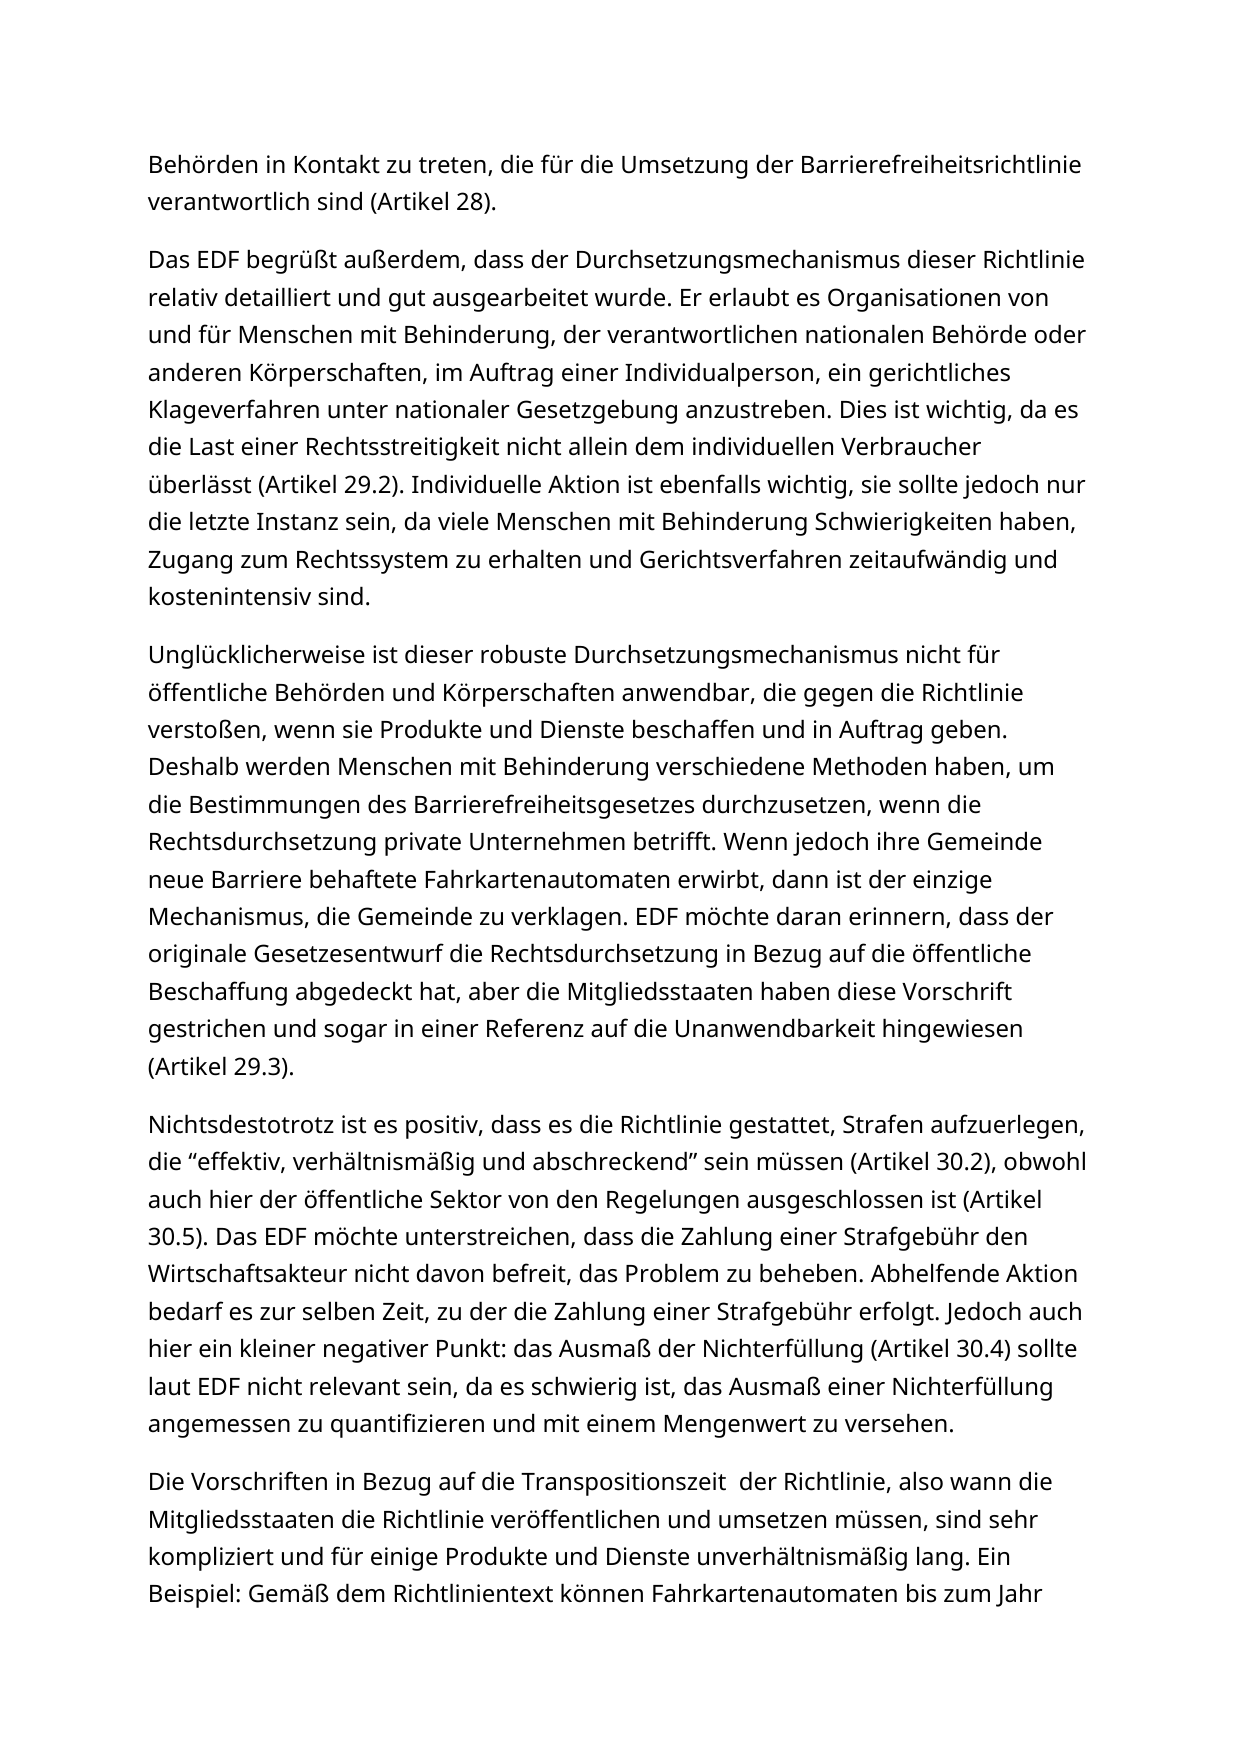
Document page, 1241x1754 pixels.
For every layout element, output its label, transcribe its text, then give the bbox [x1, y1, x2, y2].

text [148, 148, 1093, 218]
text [148, 1465, 1093, 1610]
text Unglücklicherweise ist dieser robuste Durchsetzungsmechanismus nicht für öffentliche Behörden und Körperschaften anwendbar, die gegen die Richtlinie verstoßen, wenn sie Produkte und Dienste beschaffen und in Auftrag geben. Deshalb werden Menschen mit Behinderung verschiedene Methoden haben, um die Bestimmungen des Barrierefreiheitsgesetzes durchzusetzen, wenn die Rechtsdurchsetzung private Unternehmen betrifft. Wenn jedoch ihre Gemeinde neue Barriere behaftete Fahrkartenautomaten erwirbt, dann ist der einzige Mechanismus, die Gemeinde zu verklagen. EDF möchte daran erinnern, dass der originale Gesetzesentwurf die Rechtsdurchsetzung in Bezug auf die öffentliche Beschaffung abgedeckt hat, aber die Mitgliedsstaaten haben diese Vorschrift gestrichen und sogar in einer Referenz auf die Unanwendbarkeit hingewiesen (Artikel 29.3). [148, 638, 1093, 1082]
text Das EDF begrüßt außerdem, dass der Durchsetzungsmechanismus dieser Richtlinie relativ detailliert und gut ausgearbeitet wurde. Er erlaubt es Organisationen von und für Menschen mit Behinderung, der verantwortlichen nationalen Behörde oder anderen Körperschaften, im Auftrag einer Individualperson, ein gerichtliches Klageverfahren unter nationaler Gesetzgebung anzustreben. Dies ist wichtig, da es die Last einer Rechtsstreitigkeit nicht allein dem individuellen Verbraucher überlässt (Artikel 29.2). Individuelle Aktion ist ebenfalls wichtig, sie sollte jedoch nur die letzte Instanz sein, da viele Menschen mit Behinderung Schwierigkeiten haben, Zugang zum Rechtssystem zu erhalten und Gerichtsverfahren zeitaufwändig und kostenintensiv sind. [148, 243, 1093, 612]
text Nichtsdestotrotz ist es positiv, dass es die Richtlinie gestattet, Strafen aufzuerlegen, die “effektiv, verhältnismäßig und abschreckend” sein müssen (Artikel 30.2), obwohl auch hier der öffentliche Sektor von den Regelungen ausgeschlossen ist (Artikel 30.5). Das EDF möchte unterstreichen, dass die Zahlung einer Strafgebühr den Wirtschaftsakteur nicht davon befreit, das Problem zu beheben. Abhelfende Aktion bedarf es zur selben Zeit, zu der die Zahlung einer Strafgebühr erfolgt. Jedoch auch hier ein kleiner negativer Punkt: das Ausmaß der Nichterfüllung (Artikel 30.4) sollte laut EDF nicht relevant sein, da es schwierig ist, das Ausmaß einer Nichterfüllung angemessen zu quantifizieren und mit einem Mengenwert zu versehen. [148, 1108, 1093, 1439]
